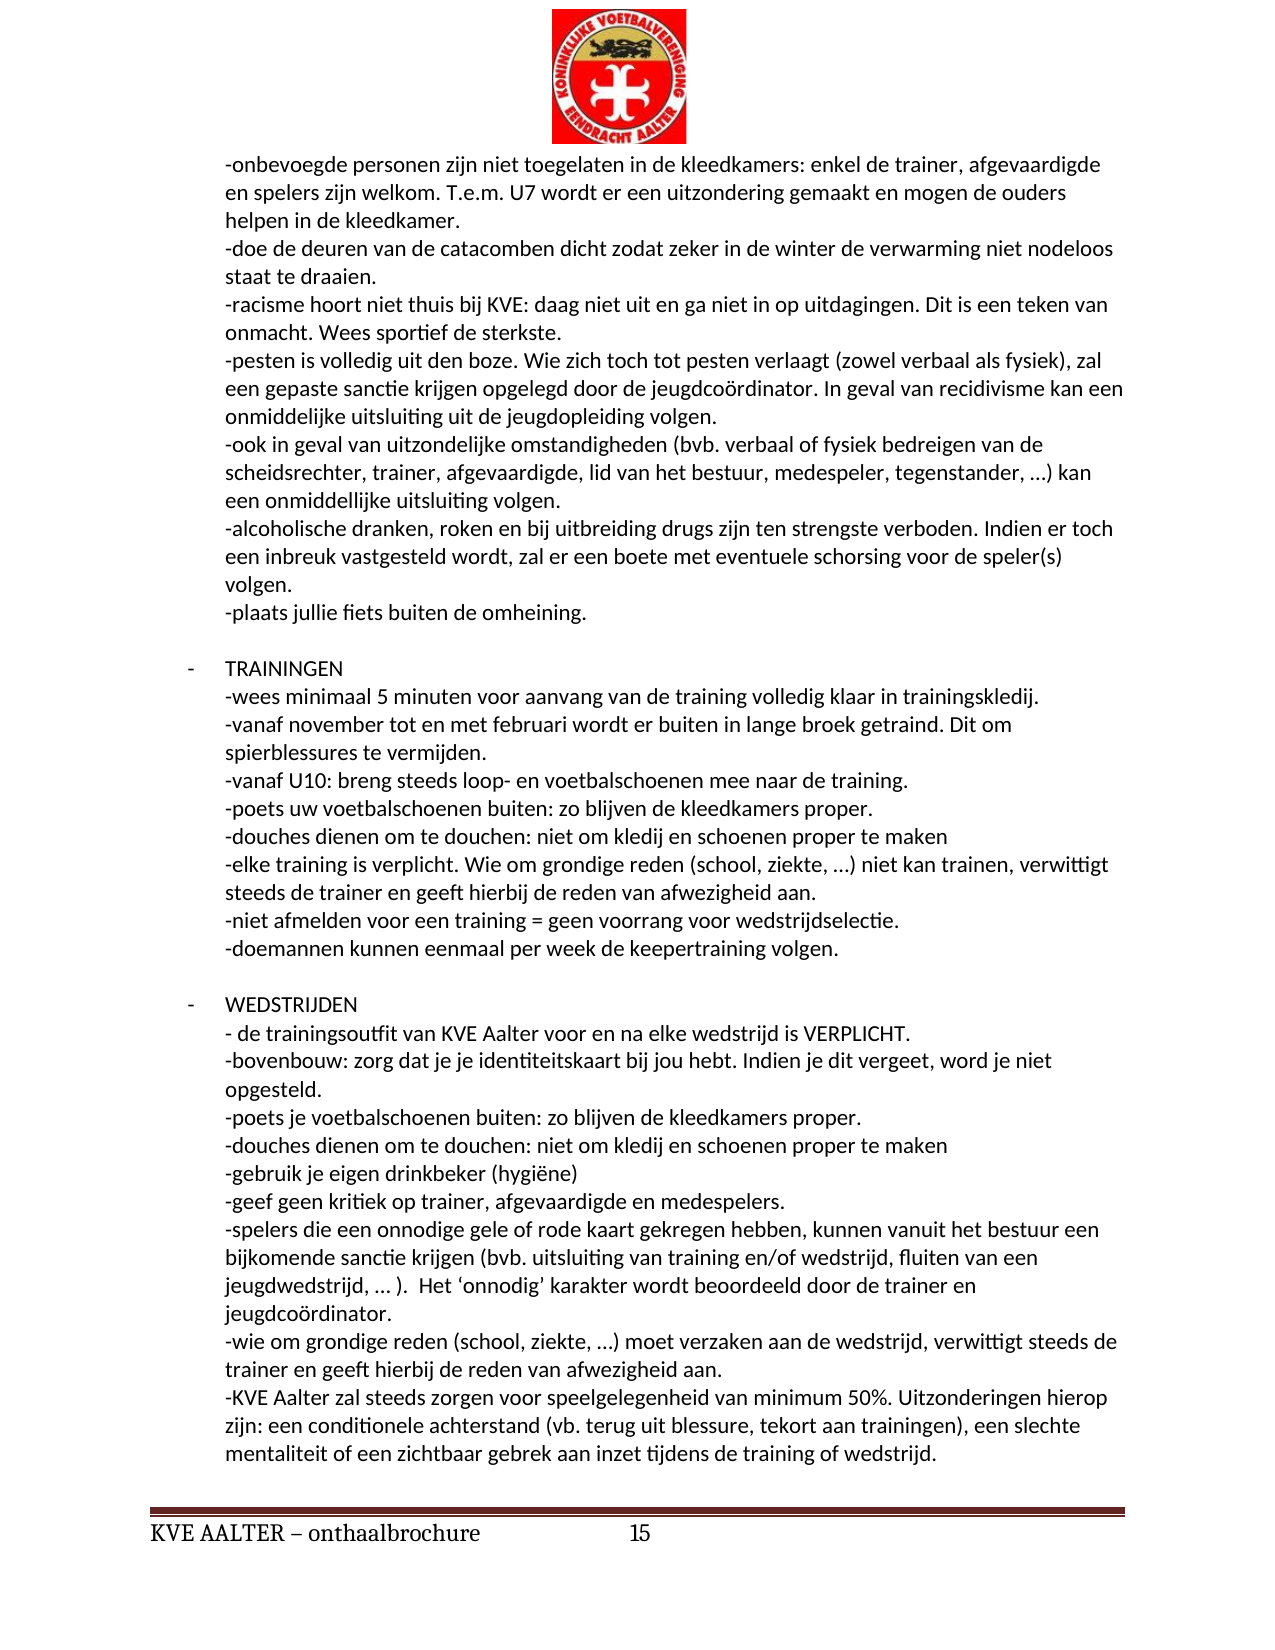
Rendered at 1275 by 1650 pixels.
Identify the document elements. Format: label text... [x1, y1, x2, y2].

text -spelers die een onnodige gele of rode kaart gekregen hebben, kunnen vanuit het bestuur een bijkomende sanctie krijgen (bvb. uitsluiting van training en/of wedstrijd, fluiten van een jeugdwedstrijd, … ). Het ‘onnodig’ karakter wordt beoordeeld door de trainer en jeugdcoördinator. [225, 1215, 1125, 1327]
text -pesten is volledig uit den boze. Wie zich toch tot pesten verlaagt (zowel verbaal als fysiek), zal een gepaste sanctie krijgen opgelegd door de jeugdcoördinator. In geval van recidivisme kan een onmiddelijke uitsluiting uit de jeugdopleiding volgen. [225, 346, 1125, 430]
text -vanaf U10: breng steeds loop- en voetbalschoenen mee naar de training. [225, 766, 1125, 794]
text - de trainingsoutfit van KVE Aalter voor en na elke wedstrijd is VERPLICHT. [225, 1019, 1125, 1047]
text -vanaf november tot en met februari wordt er buiten in lange broek getraind. Dit om spierblessures te vermijden. [225, 710, 1125, 766]
text -ook in geval van uitzondelijke omstandigheden (bvb. verbaal of fysiek bedreigen van de scheidsrechter, trainer, afgevaardigde, lid van het bestuur, medespeler, tegenstander, …) kan een onmiddellijke uitsluiting volgen. [225, 430, 1125, 514]
text -plaats jullie fiets buiten de omheining. [225, 598, 1125, 626]
text -niet afmelden voor een training = geen voorrang voor wedstrijdselectie. [225, 907, 1125, 934]
text -poets uw voetbalschoenen buiten: zo blijven de kleedkamers proper. [225, 794, 1125, 822]
picture [552, 9, 687, 144]
text -alcoholische dranken, roken en bij uitbreiding drugs zijn ten strengste verboden. Indien er toch een inbreuk vastgesteld wordt, zal er een boete met eventuele schorsing voor de speler(s) volgen. [225, 514, 1125, 598]
text -wie om grondige reden (school, ziekte, …) moet verzaken aan de wedstrijd, verwittigt steeds de trainer en geeft hierbij de reden van afwezigheid aan. [225, 1327, 1125, 1383]
text -douches dienen om te douchen: niet om kledij en schoenen proper te maken [225, 822, 1125, 851]
text -poets je voetbalschoenen buiten: zo blijven de kleedkamers proper. [225, 1103, 1125, 1131]
text -wees minimaal 5 minuten voor aanvang van de training volledig klaar in trainingskledij. [225, 682, 1125, 710]
text -KVE Aalter zal steeds zorgen voor speelgelegenheid van minimum 50%. Uitzonderingen hierop zijn: een conditionele achterstand (vb. terug uit blessure, tekort aan trainingen), een slechte mentaliteit of een zichtbaar gebrek aan inzet tijdens de training of wedstrijd. [225, 1383, 1125, 1467]
text -racisme hoort niet thuis bij KVE: daag niet uit en ga niet in op uitdagingen. Dit is een teken van onmacht. Wees sportief de sterkste. [225, 290, 1125, 346]
list WEDSTRIJDEN [187, 991, 1125, 1019]
text -onbevoegde personen zijn niet toegelaten in de kleedkamers: enkel de trainer, afgevaardigde en spelers zijn welkom. T.e.m. U7 wordt er een uitzondering gemaakt en mogen de ouders helpen in de kleedkamer. [225, 150, 1125, 234]
text -doe de deuren van de catacomben dicht zodat zeker in de winter de verwarming niet nodeloos staat te draaien. [225, 234, 1125, 290]
text -geef geen kritiek op trainer, afgevaardigde en medespelers. [225, 1187, 1125, 1215]
text -doemannen kunnen eenmaal per week de keepertraining volgen. [225, 934, 1125, 963]
list TRAININGEN [187, 654, 1125, 682]
text -gebruik je eigen drinkbeker (hygiëne) [225, 1159, 1125, 1187]
text -douches dienen om te douchen: niet om kledij en schoenen proper te maken [225, 1131, 1125, 1159]
text -elke training is verplicht. Wie om grondige reden (school, ziekte, …) niet kan trainen, verwittigt steeds de trainer en geeft hierbij de reden van afwezigheid aan. [225, 851, 1125, 907]
text -bovenbouw: zorg dat je je identiteitskaart bij jou hebt. Indien je dit vergeet, word je niet opgesteld. [225, 1047, 1125, 1103]
